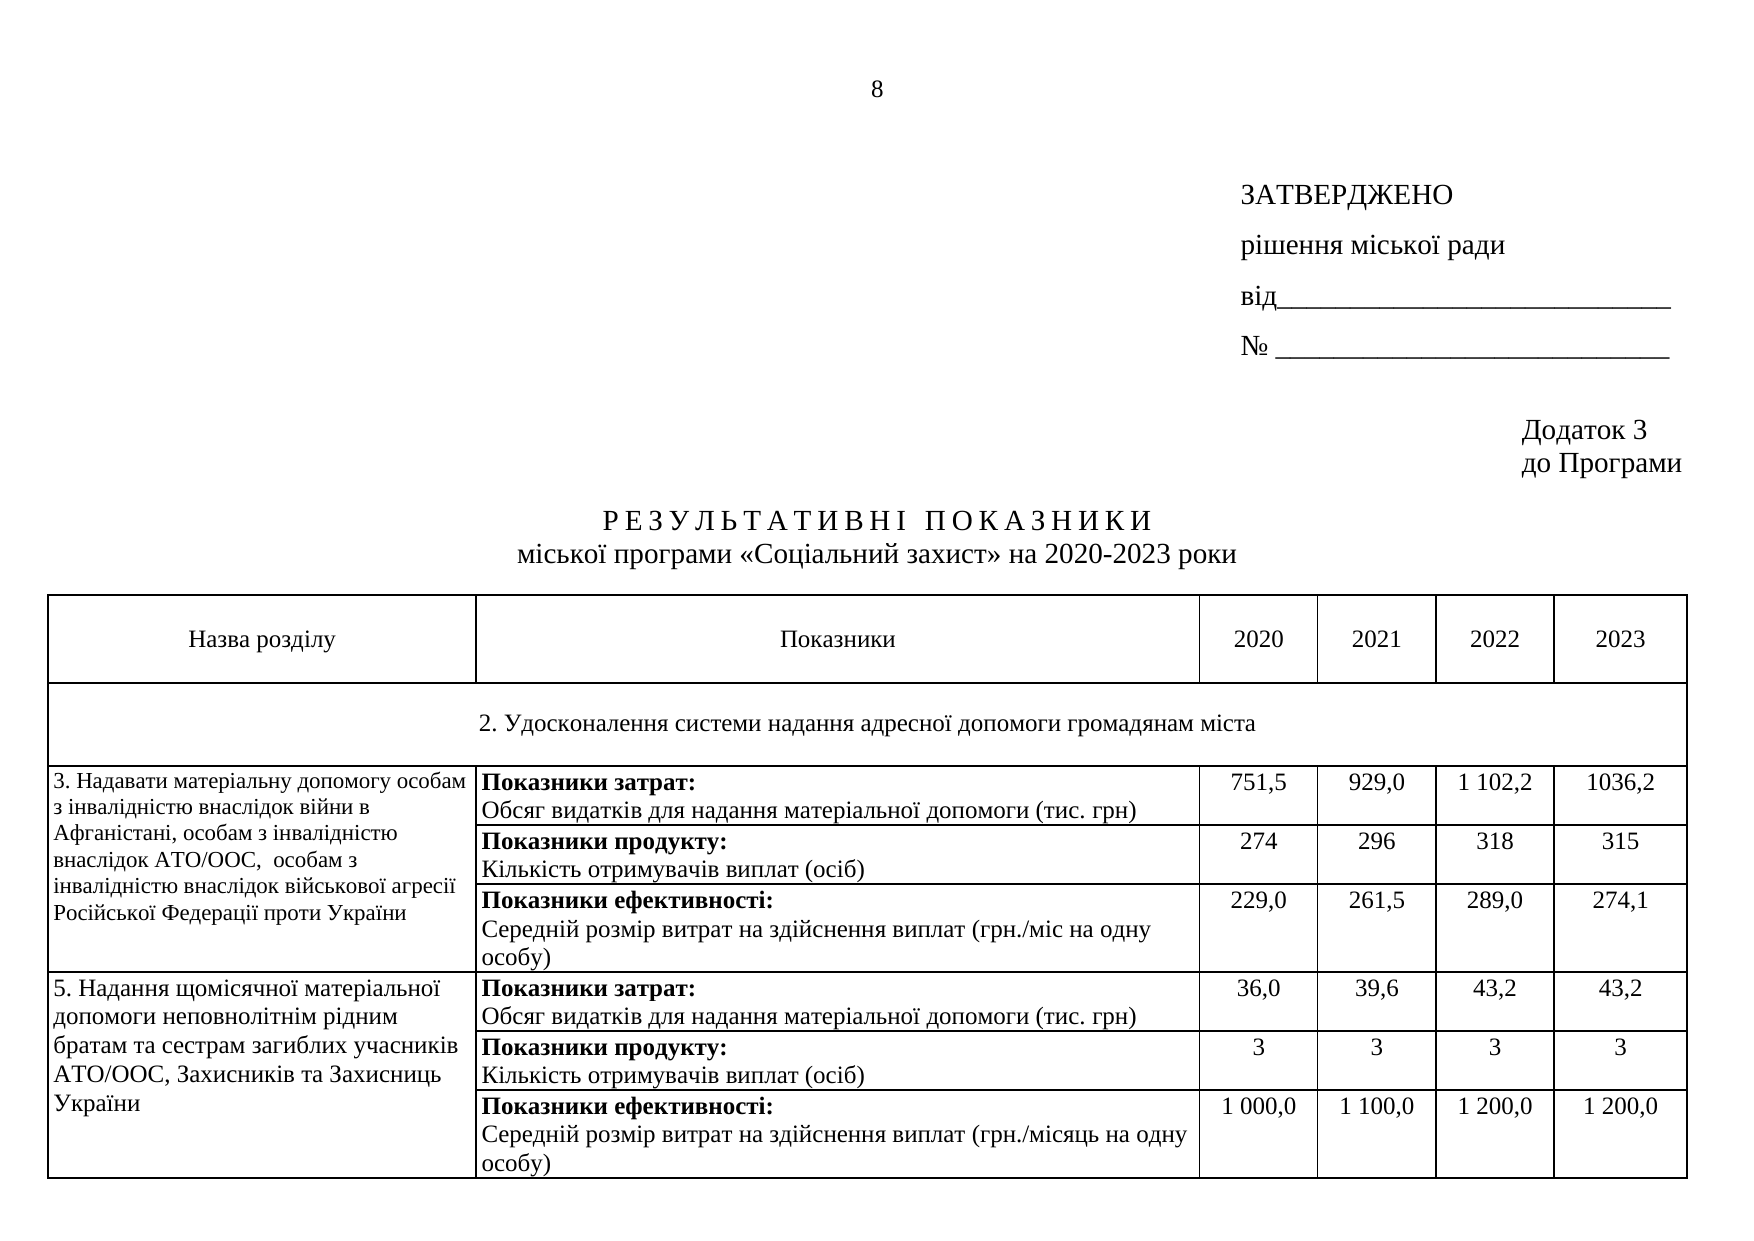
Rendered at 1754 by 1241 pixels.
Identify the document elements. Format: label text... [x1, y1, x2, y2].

table_cell 751,5 [1200, 767, 1317, 824]
table_header 2022 [1437, 596, 1553, 682]
table_cell 3 [1437, 1032, 1553, 1089]
table_cell 3 [1555, 1032, 1686, 1089]
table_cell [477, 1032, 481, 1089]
table_cell 1 100,0 [1318, 1091, 1435, 1177]
table_header 2020 [1200, 596, 1317, 682]
table_cell 1 200,0 [1555, 1091, 1686, 1177]
table_cell 229,0 [1200, 885, 1317, 971]
table_cell 2. Удосконалення системи надання адресної допомоги громадянам міста [49, 684, 1686, 765]
table_cell 296 [1318, 826, 1435, 883]
text міської програми «Соціальний захист» на 2020-2023 роки [59, 537, 1695, 570]
table_cell Показники ефективності: Середній розмір витрат на здійснення виплат (грн./місяць на одну особу) [477, 1091, 1199, 1177]
text рішення міської ради [1240, 227, 1695, 261]
text Додаток 3 [59, 412, 1695, 446]
table_cell 1 200,0 [1437, 1091, 1553, 1177]
table_cell 1036,2 [1555, 767, 1686, 824]
table_cell 3 [1318, 1032, 1435, 1089]
table_cell 274 [1200, 826, 1317, 883]
table_cell 39,6 [1318, 973, 1435, 1030]
table_header Показники [477, 596, 1199, 682]
table_cell 261,5 [1318, 885, 1435, 971]
table_cell 43,2 [1555, 973, 1686, 1030]
table_cell Показники затрат: Обсяг видатків для надання матеріальної допомоги (тис. грн) [696, 767, 1199, 824]
table_cell 3 [1200, 1032, 1317, 1089]
table_cell 3. Надавати матеріальну допомогу особам з інвалідністю внаслідок війни в Афганістані, особам з інвалідністю внаслідок АТО/ООС, особам з інвалідністю внаслідок військової агресії Російської Федерації проти України [49, 767, 475, 971]
text до Програми [59, 446, 1695, 479]
table_cell 1 102,2 [1437, 767, 1553, 824]
table_cell 274,1 [1555, 885, 1686, 971]
table_cell 289,0 [1437, 885, 1553, 971]
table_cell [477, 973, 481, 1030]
text ЗАТВЕРДЖЕНО [1240, 177, 1695, 211]
table_cell 43,2 [1437, 973, 1553, 1030]
text № ___________________________ [1240, 328, 1695, 362]
table_header 2021 [1318, 596, 1435, 682]
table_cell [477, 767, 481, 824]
table_cell Показники ефективності: Середній розмір витрат на здійснення виплат (грн./міс на одну особу) [477, 885, 1199, 971]
text від___________________________ [1240, 278, 1695, 311]
table_header 2023 [1555, 596, 1686, 682]
table_cell 315 [1555, 826, 1686, 883]
table_cell Показники продукту: Кількість отримувачів виплат (осіб) [728, 1032, 1199, 1089]
table_cell 5. Надання щомісячної матеріальної допомоги неповнолітнім рідним братам та сестрам загиблих учасників АТО/ООС, Захисників та Захисниць України [49, 973, 475, 1177]
table_cell 36,0 [1200, 973, 1317, 1030]
table_cell 318 [1437, 826, 1553, 883]
table_cell Показники продукту: Кількість отримувачів виплат (осіб) [477, 826, 1199, 883]
table_cell 1 000,0 [1200, 1091, 1317, 1177]
table_cell 929,0 [1318, 767, 1435, 824]
table_cell Показники затрат: Обсяг видатків для надання матеріальної допомоги (тис. грн) [696, 973, 1199, 1030]
text РЕЗУЛЬТАТИВНІ ПОКАЗНИКИ [59, 503, 1695, 537]
table_header Назва розділу [49, 596, 475, 682]
